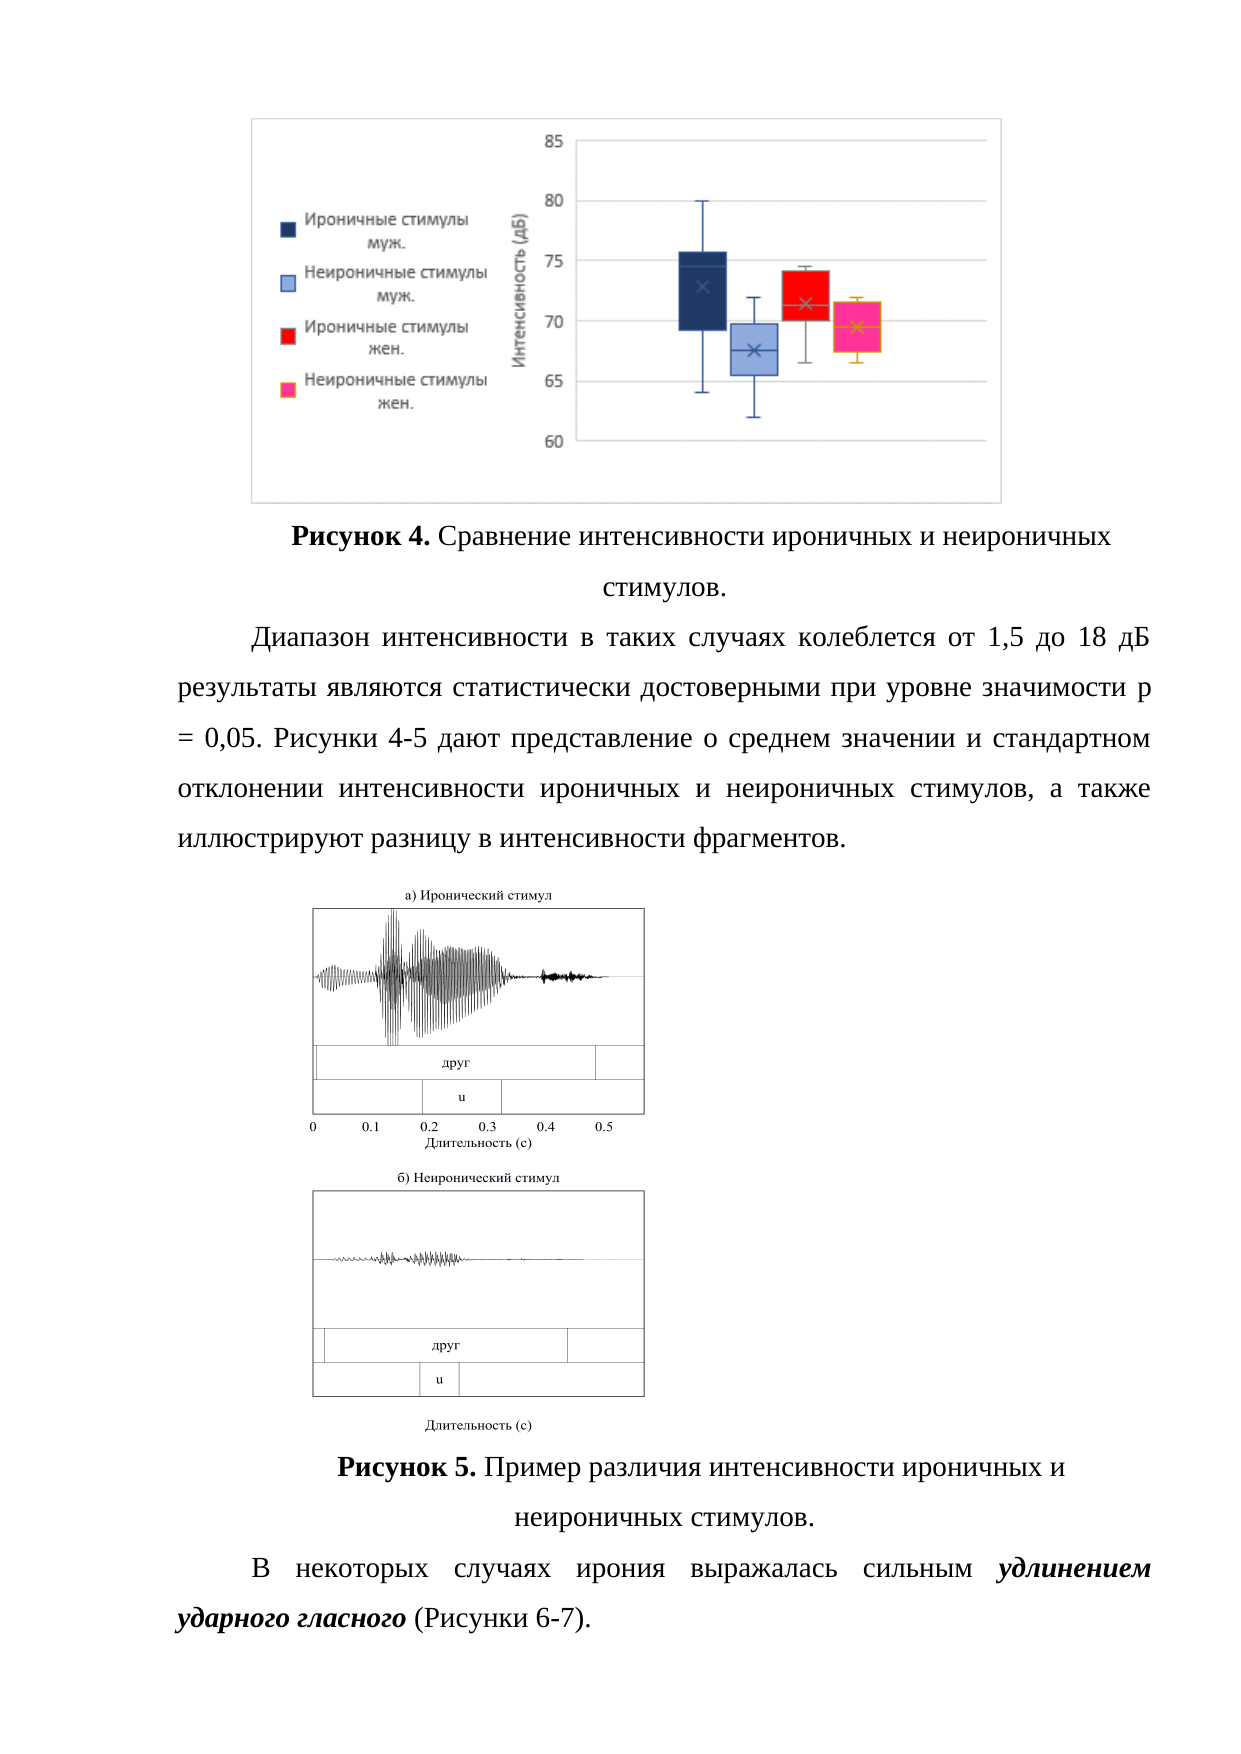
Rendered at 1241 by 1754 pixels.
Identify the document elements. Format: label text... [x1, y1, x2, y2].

text В некоторых случаях ирония выражалась сильным удлинением ударного гласного (Рисунки 6-7). [177, 1550, 1152, 1634]
text Рисунок 5. Пример различия интенсивности ироничных и неироничных стимулов. [177, 1449, 1152, 1533]
picture [251, 118, 1002, 504]
text Диапазон интенсивности в таких случаях колеблется от 1,5 до 18 дБ результаты являются статистически достоверными при уровне значимости p = 0,05. Рисунки 4-5 дают представление о среднем значении и стандартном отклонении интенсивности ироничных и неироничных стимулов, а также иллюстрируют разницу в интенсивности фрагментов. [177, 619, 1152, 854]
picture [251, 870, 706, 1435]
text Рисунок 4. Сравнение интенсивности ироничных и неироничных стимулов. [177, 518, 1152, 602]
